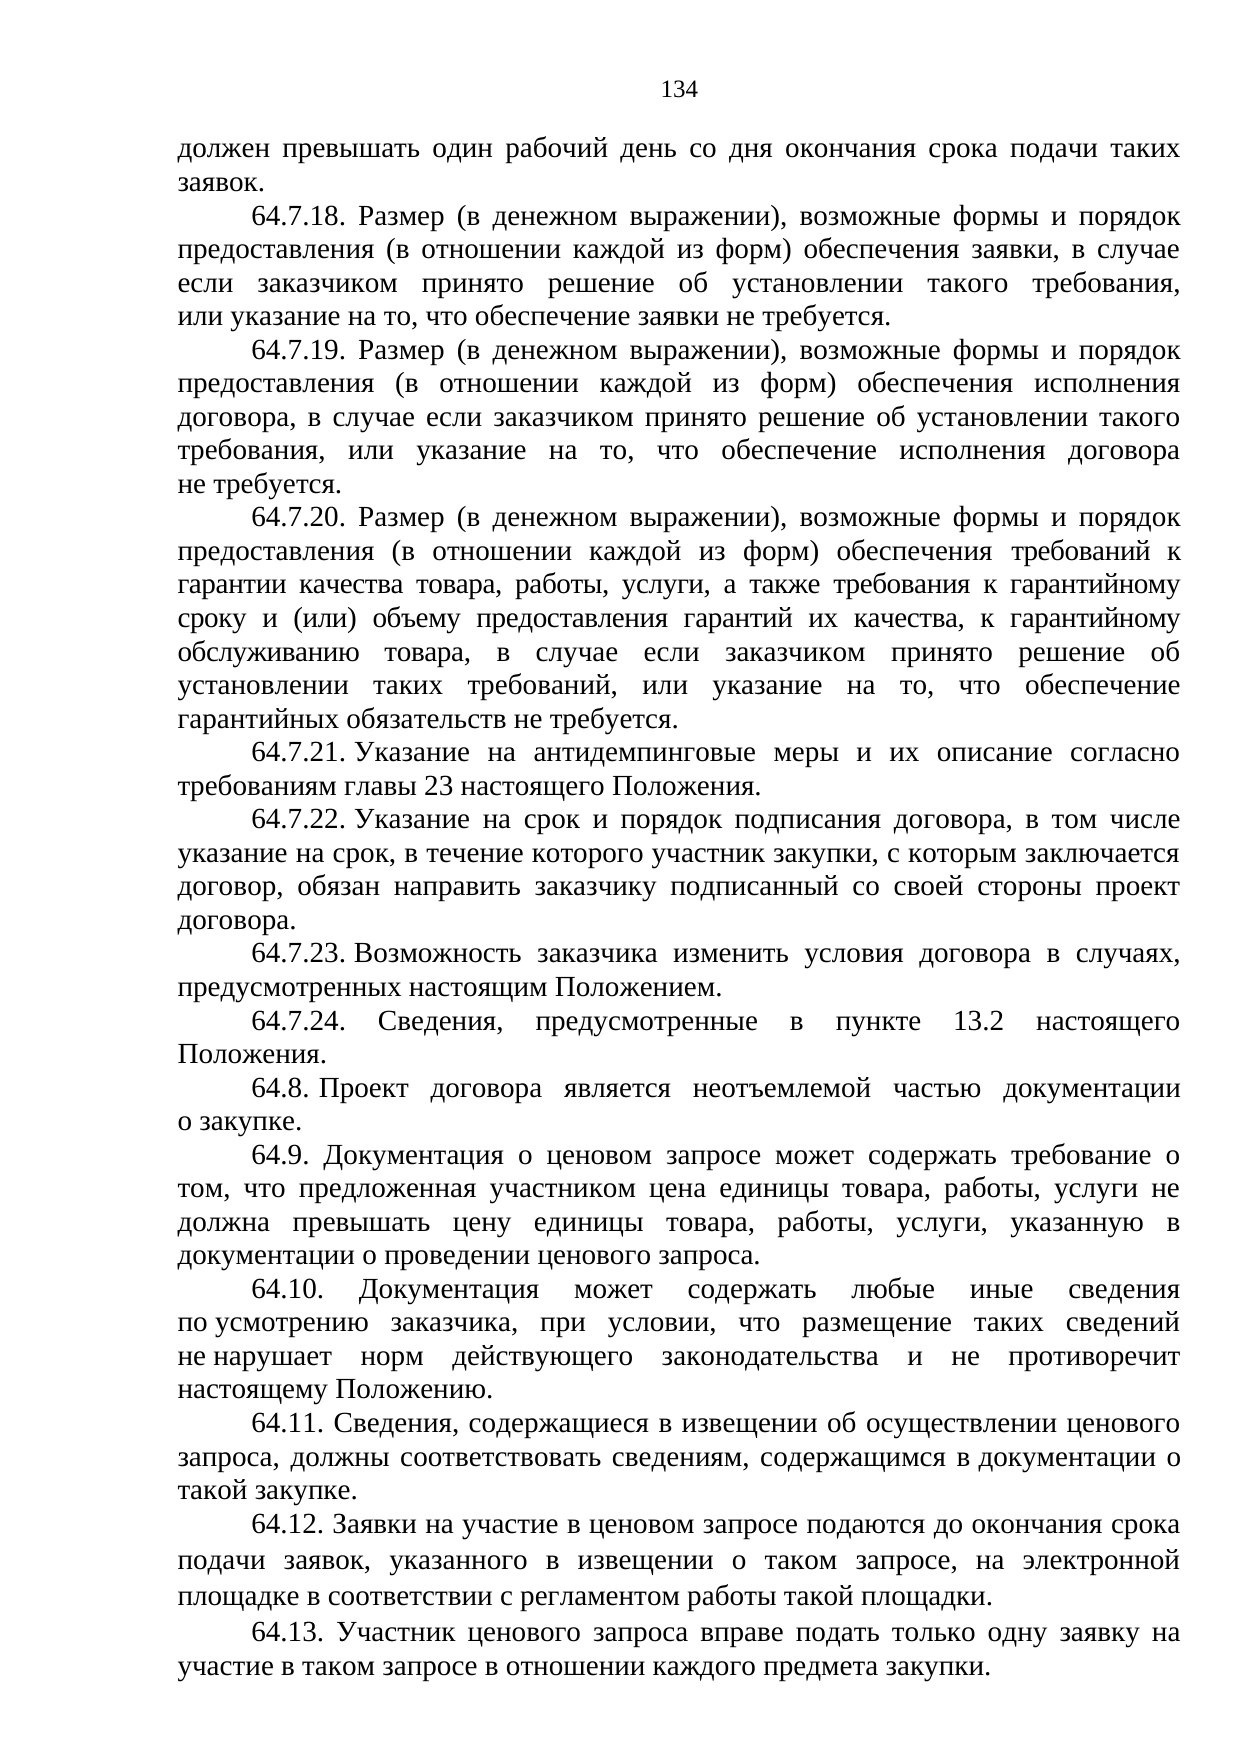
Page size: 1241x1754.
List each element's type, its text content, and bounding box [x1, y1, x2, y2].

text 64.7.20. Размер (в денежном выражении), возможные формы и порядок предоставления (в отношении каждой из форм) обеспечения требований к гарантии качества товара, работы, услуги, а также требования к гарантийному сроку и (или) объему предоставления гарантий их качества, к гарантийному обслуживанию товара, в случае если заказчиком принято решение об установлении таких требований, или указание на то, что обеспечение гарантийных обязательств не требуется. [177, 499, 1181, 734]
text 64.11. Сведения, содержащиеся в извещении об осуществлении ценового запроса, должны соответствовать сведениям, содержащимся в документации о такой закупке. [177, 1405, 1181, 1506]
text 64.7.24. Сведения, предусмотренные в пункте 13.2 настоящего Положения. [177, 1003, 1181, 1070]
text 64.8. Проект договора является неотъемлемой частью документации о закупке. [177, 1070, 1181, 1137]
text 64.12. Заявки на участие в ценовом запросе подаются до окончания срока подачи заявок, указанного в извещении о таком запросе, на электронной площадке в соответствии с регламентом работы такой площадки. [177, 1506, 1181, 1612]
text 64.10. Документация может содержать любые иные сведения по усмотрению заказчика, при условии, что размещение таких сведений не нарушает норм действующего законодательства и не противоречит настоящему Положению. [177, 1271, 1181, 1405]
text 64.7.22. Указание на срок и порядок подписания договора, в том числе указание на срок, в течение которого участник закупки, с которым заключается договор, обязан направить заказчику подписанный со своей стороны проект договора. [177, 801, 1181, 936]
text 64.7.19. Размер (в денежном выражении), возможные формы и порядок предоставления (в отношении каждой из форм) обеспечения исполнения договора, в случае если заказчиком принято решение об установлении такого требования, или указание на то, что обеспечение исполнения договора не требуется. [177, 332, 1181, 499]
text 64.7.18. Размер (в денежном выражении), возможные формы и порядок предоставления (в отношении каждой из форм) обеспечения заявки, в случае если заказчиком принято решение об установлении такого требования, или указание на то, что обеспечение заявки не требуется. [177, 198, 1181, 332]
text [177, 131, 1181, 198]
text 64.7.23. Возможность заказчика изменить условия договора в случаях, предусмотренных настоящим Положением. [177, 936, 1181, 1003]
text 64.7.21. Указание на антидемпинговые меры и их описание согласно требованиям главы 23 настоящего Положения. [177, 734, 1181, 801]
text 64.9. Документация о ценовом запросе может содержать требование о том, что предложенная участником цена единицы товара, работы, услуги не должна превышать цену единицы товара, работы, услуги, указанную в документации о проведении ценового запроса. [177, 1137, 1181, 1271]
text 64.13. Участник ценового запроса вправе подать только одну заявку на участие в таком запросе в отношении каждого предмета закупки. [177, 1614, 1181, 1681]
